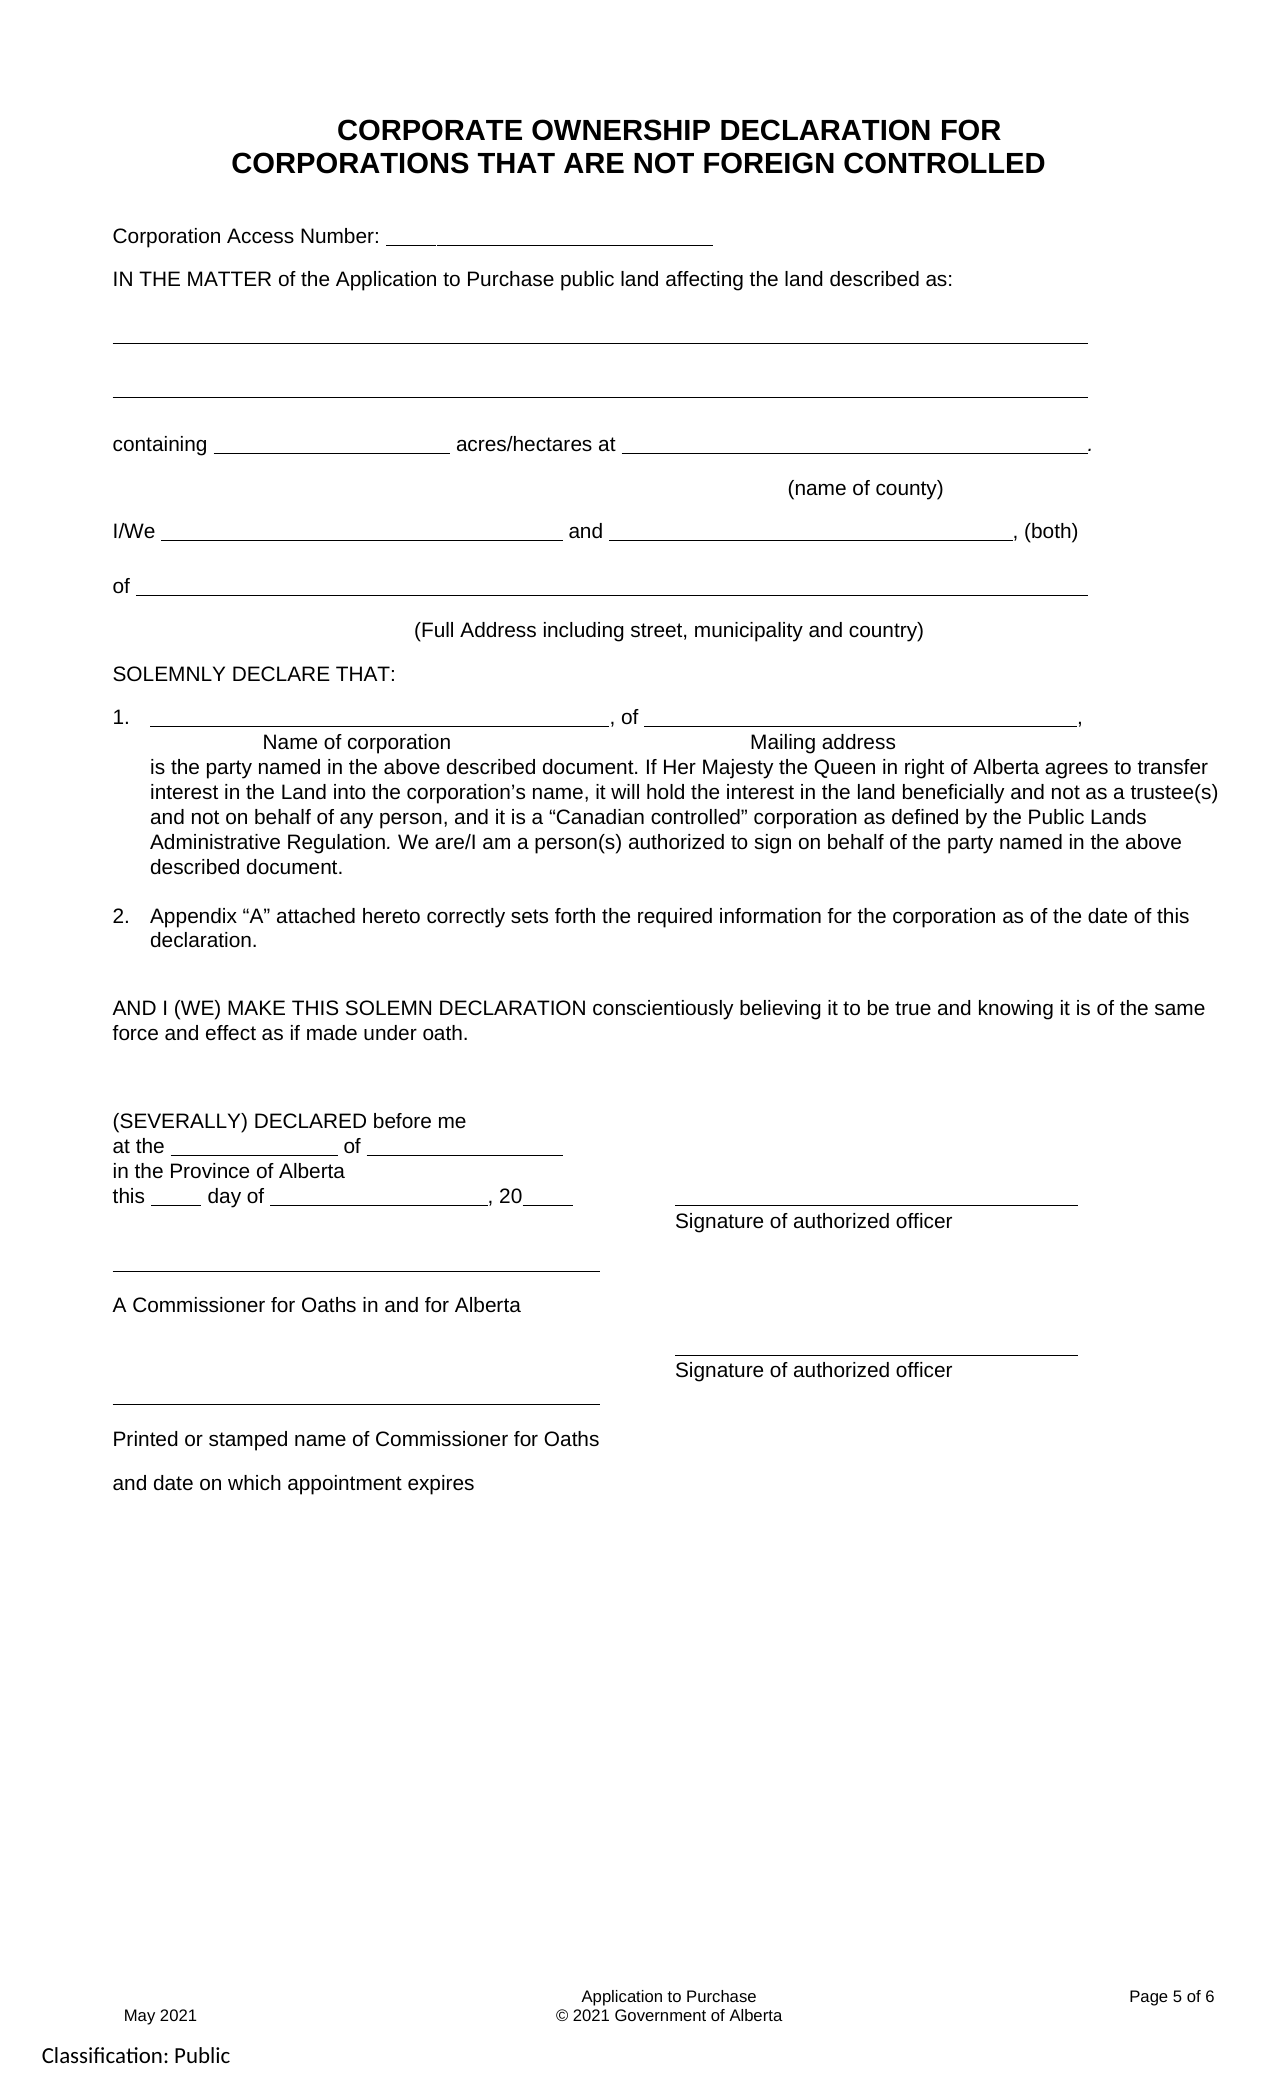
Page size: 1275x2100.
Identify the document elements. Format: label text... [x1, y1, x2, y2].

text Corporation Access Number: [112, 223, 1226, 248]
text A Commissioner for Oaths in and for Alberta [112, 1292, 1226, 1317]
text IN THE MATTER of the Application to Purchase public land affecting the land described as: [112, 267, 1226, 291]
text (name of county) [787, 475, 1226, 500]
text Signature of authorized officer [112, 1208, 1226, 1233]
list Name of corporation Mailing address [262, 728, 1226, 753]
text SOLEMNLY DECLARE THAT: [112, 661, 1226, 686]
text and date on which appointment expires [112, 1469, 1226, 1494]
text of [112, 573, 1226, 598]
text in the Province of Alberta [112, 1158, 1226, 1183]
text at the of [112, 1133, 1226, 1158]
list Appendix “A” attached hereto correctly sets forth the required information for the corporation as of the date of this declaration. [112, 903, 1226, 951]
text CORPORATE OWNERSHIP DECLARATION FOR [112, 112, 1226, 146]
text containing acres/hectares at . [112, 431, 1226, 456]
text this day of , 20 [112, 1183, 1226, 1208]
text (Full Address including street, municipality and country) [112, 617, 1226, 642]
text AND I (WE) MAKE THIS SOLEMN DECLARATION conscientiously believing it to be true and knowing it is of the same force and effect as if made under oath. [112, 995, 1226, 1045]
text CORPORATIONS THAT ARE NOT FOREIGN CONTROLLED [112, 146, 1165, 179]
text Printed or stamped name of Commissioner for Oaths [112, 1426, 1226, 1451]
list is the party named in the above described document. If Her Majesty the Queen in right of Alberta agrees to transfer interest in the Land into the corporation’s name, it will hold the interest in the land beneficially and not as a trustee(s) and not on behalf of any person, and it is a “Canadian controlled” corporation as defined by the Public Lands Administrative Regulation. We are/I am a person(s) authorized to sign on behalf of the party named in the above described document. [150, 753, 1226, 878]
text I/We and , (both) [112, 519, 1226, 543]
text (SEVERALLY) DECLARED before me [112, 1108, 1226, 1133]
text Signature of authorized officer [112, 1357, 1226, 1382]
list , of , [112, 704, 1226, 728]
